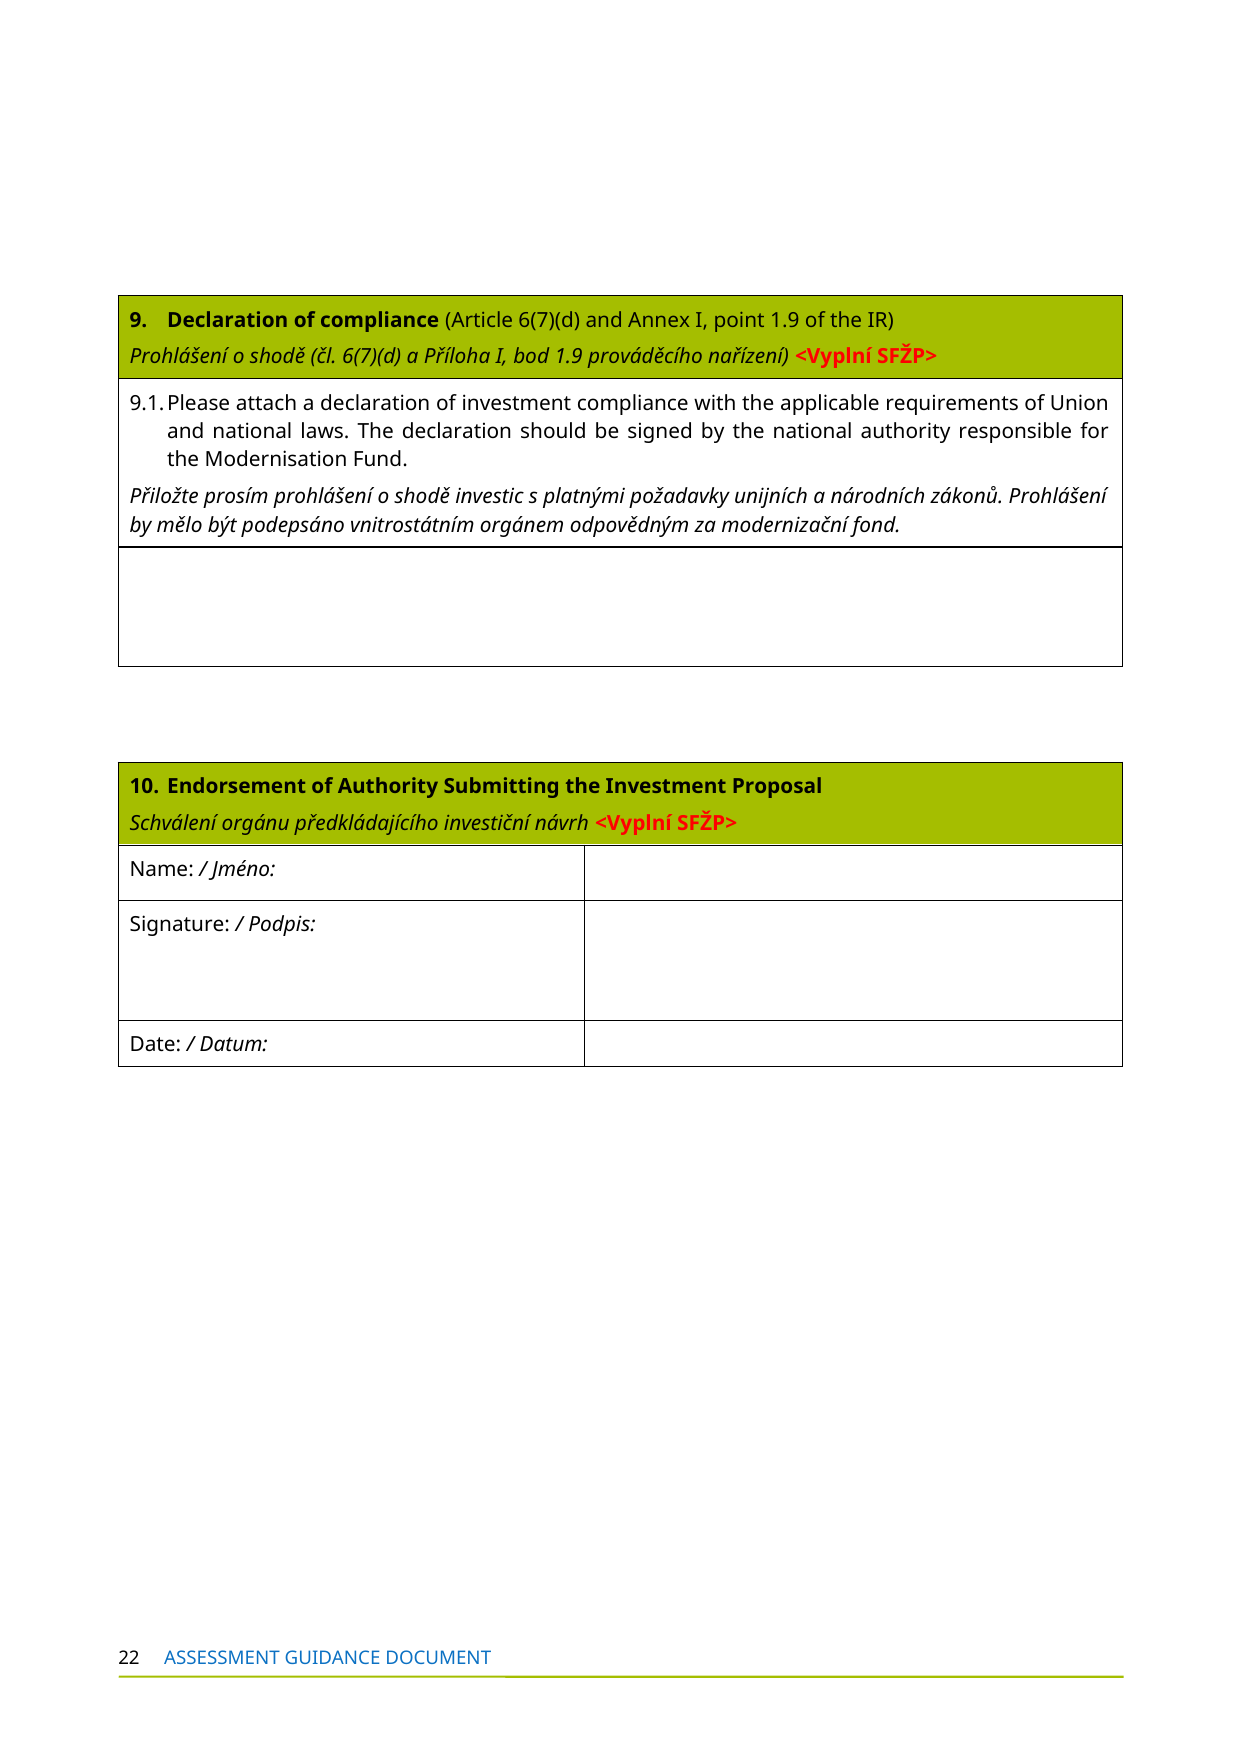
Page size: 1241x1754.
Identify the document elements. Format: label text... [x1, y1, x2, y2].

table_cell Please attach a declaration of investment compliance with the applicable requirements of Union and national laws. The declaration should be signed by the national authority responsible for the Modernisation Fund. Přiložte prosím prohlášení o shodě investic s platnými požadavky unijních a národních zákonů. Prohlášení by mělo být podepsáno vnitrostátním orgánem odpovědným za modernizační fond. [119, 379, 1122, 546]
table_cell Name: / Jméno: [119, 846, 584, 900]
table_cell [585, 846, 1122, 900]
table_cell Signature: / Podpis: [119, 901, 584, 1019]
table_cell Date: / Datum: [119, 1021, 584, 1066]
table_header Endorsement of Authority Submitting the Investment Proposal Schválení orgánu předkládajícího investiční návrh <Vyplní SFŽP> [119, 763, 1122, 844]
table_cell [585, 901, 1122, 1019]
table_cell [585, 1021, 1122, 1066]
table_header Declaration of compliance (Article 6(7)(d) and Annex I, point 1.9 of the IR) Prohlášení o shodě (čl. 6(7)(d) a Příloha I, bod 1.9 prováděcího nařízení) <Vyplní SFŽP> [119, 296, 1122, 378]
table_cell [119, 548, 1122, 666]
